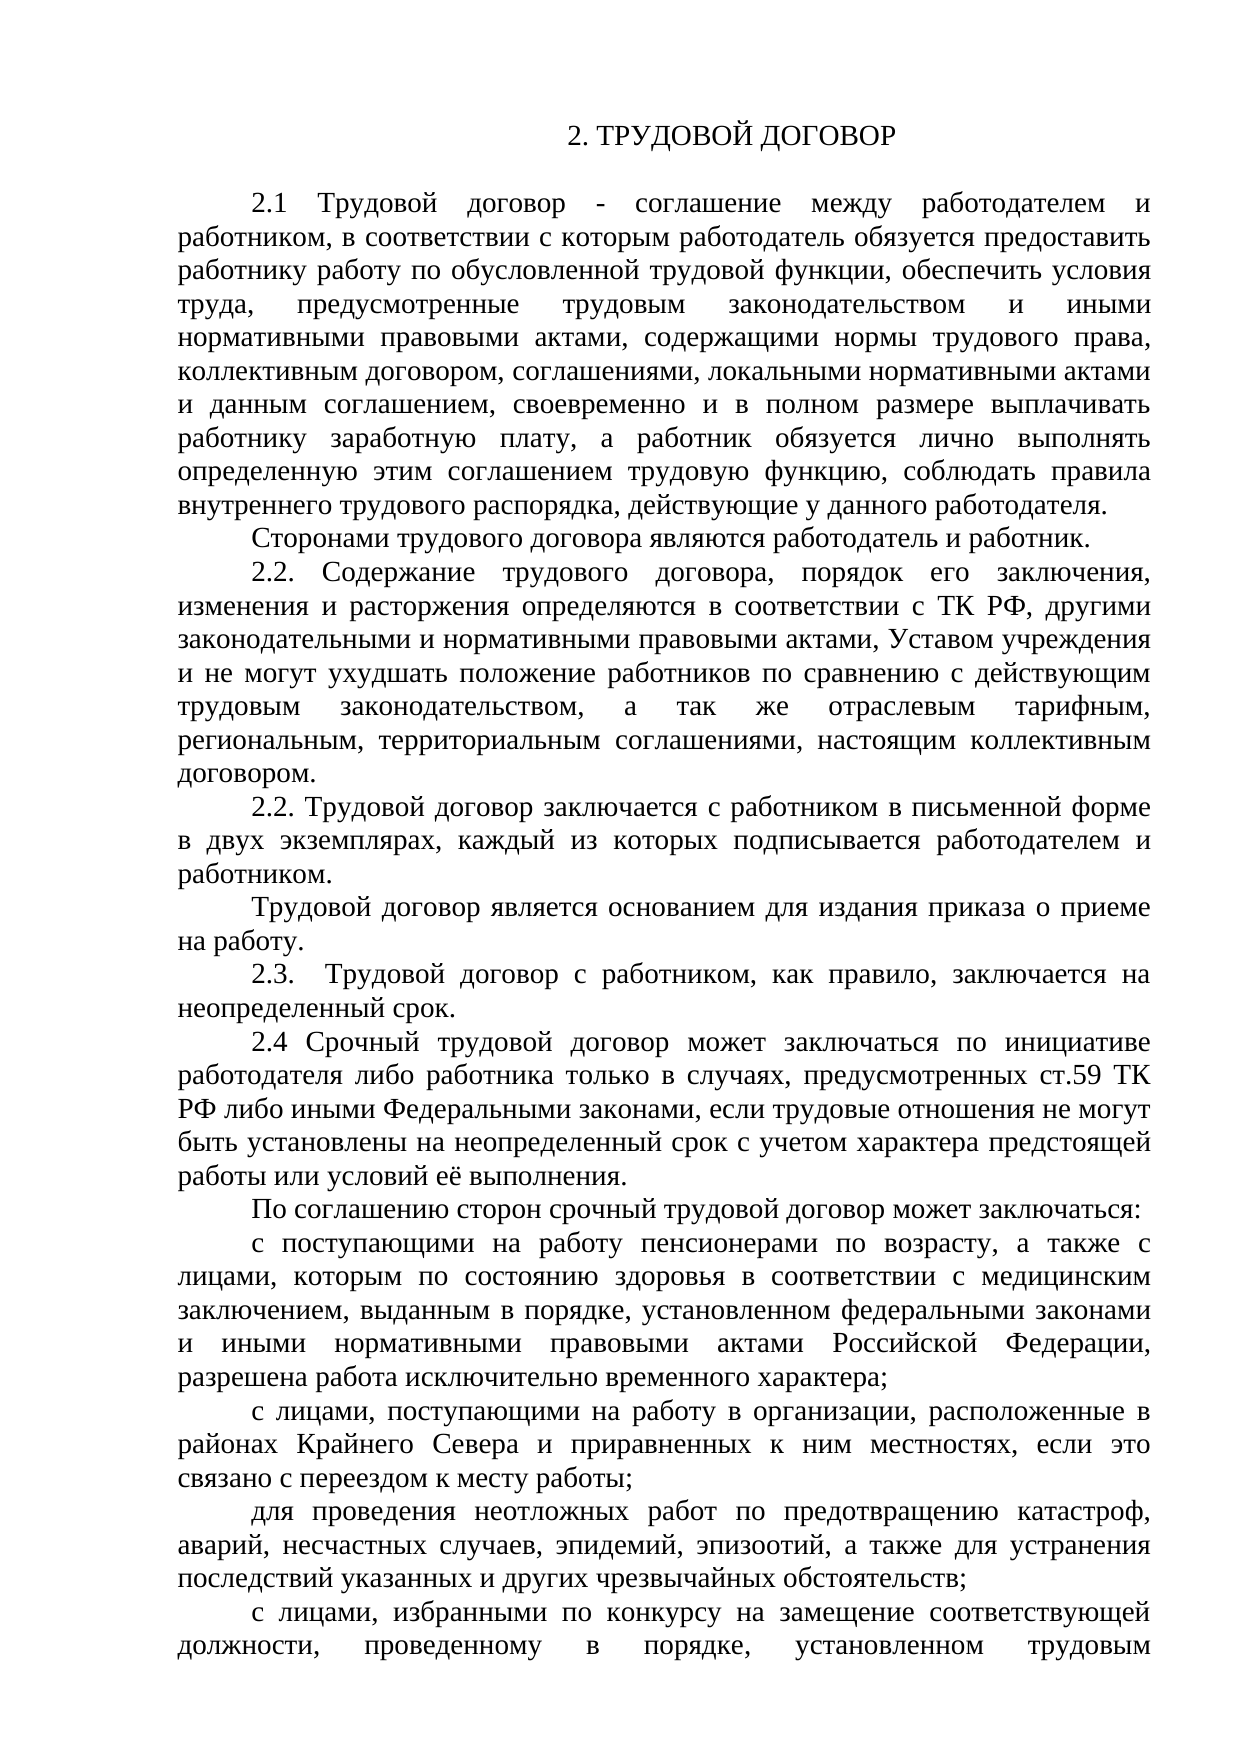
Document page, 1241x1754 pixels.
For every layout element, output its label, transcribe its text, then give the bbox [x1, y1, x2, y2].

text с поступающими на работу пенсионерами по возрасту, а также с лицами, которым по состоянию здоровья в соответствии с медицинским заключением, выданным в порядке, установленном федеральными законами и иными нормативными правовыми актами Российской Федерации, разрешена работа исключительно временного характера; [177, 1225, 1152, 1393]
text 2.4 Срочный трудовой договор может заключаться по инициативе работодателя либо работника только в случаях, предусмотренных ст.59 ТК РФ либо иными Федеральными законами, если трудовые отношения не могут быть установлены на неопределенный срок с учетом характера предстоящей работы или условий её выполнения. [177, 1024, 1152, 1191]
text 2.3. Трудовой договор с работником, как правило, заключается на неопределенный срок. [177, 957, 1152, 1024]
text 2.2. Содержание трудового договора, порядок его заключения, изменения и расторжения определяются в соответствии с ТК РФ, другими законодательными и нормативными правовыми актами, Уставом учреждения и не могут ухудшать положение работников по сравнению с действующим трудовым законодательством, а так же отраслевым тарифным, региональным, территориальным соглашениями, настоящим коллективным договором. [177, 554, 1152, 789]
text По соглашению сторон срочный трудовой договор может заключаться: [177, 1191, 1152, 1225]
text Трудовой договор является основанием для издания приказа о приеме на работу. [177, 889, 1152, 957]
text 2. ТРУДОВОЙ ДОГОВОР [290, 118, 1152, 152]
text Сторонами трудового договора являются работодатель и работник. [177, 521, 1152, 554]
text с лицами, поступающими на работу в организации, расположенные в районах Крайнего Севера и приравненных к ним местностях, если это связано с переездом к месту работы; [177, 1393, 1152, 1493]
text 2.1 Трудовой договор - соглашение между работодателем и работником, в соответствии с которым работодатель обязуется предоставить работнику работу по обусловленной трудовой функции, обеспечить условия труда, предусмотренные трудовым законодательством и иными нормативными правовыми актами, содержащими нормы трудового права, коллективным договором, соглашениями, локальными нормативными актами и данным соглашением, своевременно и в полном размере выплачивать работнику заработную плату, а работник обязуется лично выполнять определенную этим соглашением трудовую функцию, соблюдать правила внутреннего трудового распорядка, действующие у данного работодателя. [177, 185, 1152, 521]
text 2.2. Трудовой договор заключается с работником в письменной форме в двух экземплярах, каждый из которых подписывается работодателем и работником. [177, 789, 1152, 889]
text для проведения неотложных работ по предотвращению катастроф, аварий, несчастных случаев, эпидемий, эпизоотий, а также для устранения последствий указанных и других чрезвычайных обстоятельств; [177, 1493, 1152, 1594]
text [177, 1594, 1152, 1661]
